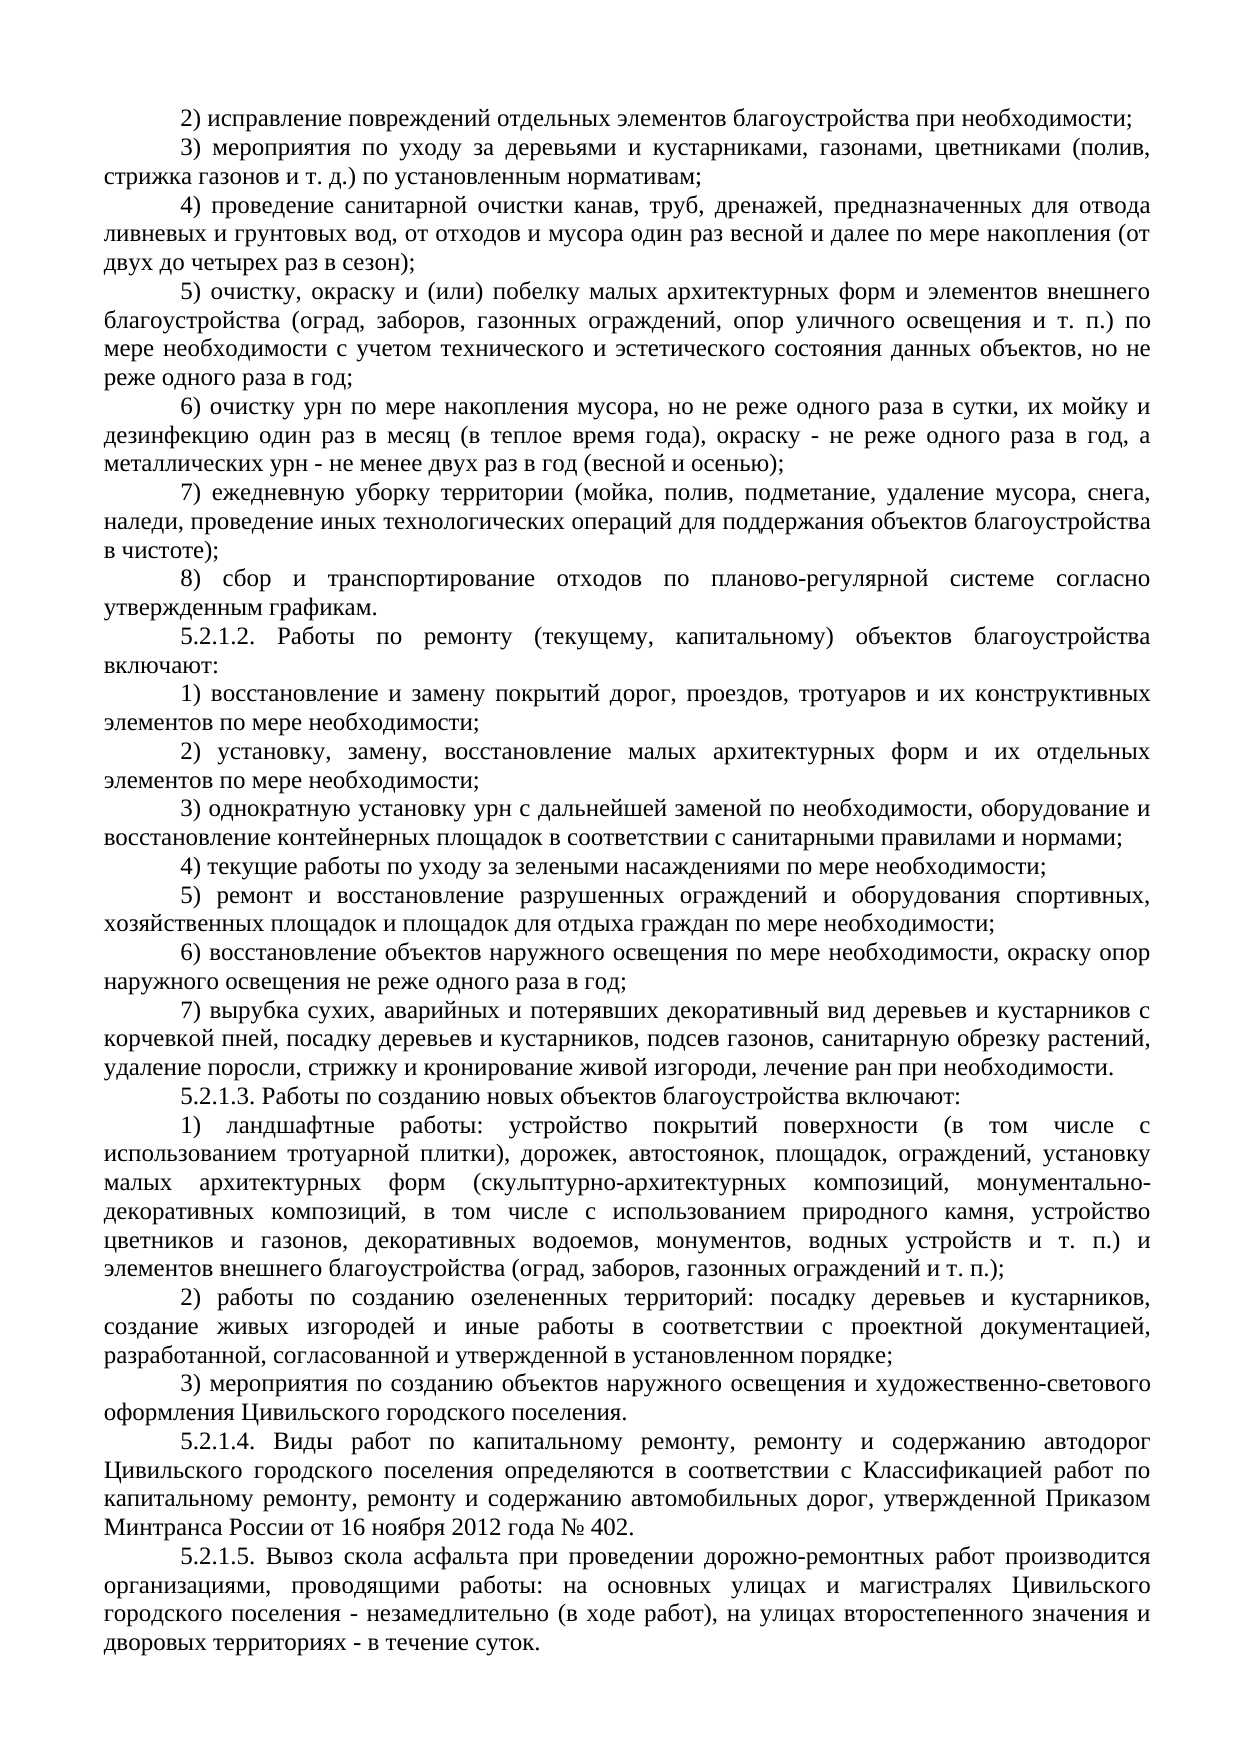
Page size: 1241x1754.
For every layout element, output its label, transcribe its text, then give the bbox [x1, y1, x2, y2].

text 2) установку, замену, восстановление малых архитектурных форм и их отдельных элементов по мере необходимости; [103, 736, 1152, 793]
text 2) работы по созданию озелененных территорий: посадку деревьев и кустарников, создание живых изгородей и иные работы в соответствии с проектной документацией, разработанной, согласованной и утвержденной в установленном порядке; [103, 1282, 1152, 1368]
text 5) ремонт и восстановление разрушенных ограждений и оборудования спортивных, хозяйственных площадок и площадок для отдыха граждан по мере необходимости; [103, 880, 1152, 937]
text 6) очистку урн по мере накопления мусора, но не реже одного раза в сутки, их мойку и дезинфекцию один раз в месяц (в теплое время года), окраску - не реже одного раза в год, а металлических урн - не менее двух раз в год (весной и осенью); [103, 391, 1152, 477]
text 6) восстановление объектов наружного освещения по мере необходимости, окраску опор наружного освещения не реже одного раза в год; [103, 937, 1152, 995]
text 3) мероприятия по созданию объектов наружного освещения и художественно-светового оформления Цивильского городского поселения. [103, 1368, 1152, 1426]
text 5.2.1.2. Работы по ремонту (текущему, капитальному) объектов благоустройства включают: [103, 621, 1152, 678]
text 1) ландшафтные работы: устройство покрытий поверхности (в том числе с использованием тротуарной плитки), дорожек, автостоянок, площадок, ограждений, установку малых архитектурных форм (скульптурно-архитектурных композиций, монументально-декоративных композиций, в том числе с использованием природного камня, устройство цветников и газонов, декоративных водоемов, монументов, водных устройств и т. п.) и элементов внешнего благоустройства (оград, заборов, газонных ограждений и т. п.); [103, 1110, 1152, 1282]
text 5.2.1.4. Виды работ по капитальному ремонту, ремонту и содержанию автодорог Цивильского городского поселения определяются в соответствии с Классификацией работ по капитальному ремонту, ремонту и содержанию автомобильных дорог, утвержденной Приказом Минтранса России от 16 ноября 2012 года № 402. [103, 1426, 1152, 1541]
text 7) вырубка сухих, аварийных и потерявших декоративный вид деревьев и кустарников с корчевкой пней, посадку деревьев и кустарников, подсев газонов, санитарную обрезку растений, удаление поросли, стрижку и кронирование живой изгороди, лечение ран при необходимости. [103, 995, 1152, 1081]
text 4) проведение санитарной очистки канав, труб, дренажей, предназначенных для отвода ливневых и грунтовых вод, от отходов и мусора один раз весной и далее по мере накопления (от двух до четырех раз в сезон); [103, 190, 1152, 276]
text 4) текущие работы по уходу за зелеными насаждениями по мере необходимости; [103, 851, 1152, 880]
text 5.2.1.5. Вывоз скола асфальта при проведении дорожно-ремонтных работ производится организациями, проводящими работы: на основных улицах и магистралях Цивильского городского поселения - незамедлительно (в ходе работ), на улицах второстепенного значения и дворовых территориях - в течение суток. [103, 1541, 1152, 1656]
text 8) сбор и транспортирование отходов по планово-регулярной системе согласно утвержденным графикам. [103, 563, 1152, 621]
text 3) однократную установку урн с дальнейшей заменой по необходимости, оборудование и восстановление контейнерных площадок в соответствии с санитарными правилами и нормами; [103, 793, 1152, 851]
text 3) мероприятия по уходу за деревьями и кустарниками, газонами, цветниками (полив, стрижка газонов и т. д.) по установленным нормативам; [103, 132, 1152, 190]
text 5) очистку, окраску и (или) побелку малых архитектурных форм и элементов внешнего благоустройства (оград, заборов, газонных ограждений, опор уличного освещения и т. п.) по мере необходимости с учетом технического и эстетического состояния данных объектов, но не реже одного раза в год; [103, 276, 1152, 391]
text 5.2.1.3. Работы по созданию новых объектов благоустройства включают: [103, 1081, 1152, 1110]
text 1) восстановление и замену покрытий дорог, проездов, тротуаров и их конструктивных элементов по мере необходимости; [103, 678, 1152, 736]
text 2) исправление повреждений отдельных элементов благоустройства при необходимости; [103, 103, 1152, 132]
text 7) ежедневную уборку территории (мойка, полив, подметание, удаление мусора, снега, наледи, проведение иных технологических операций для поддержания объектов благоустройства в чистоте); [103, 477, 1152, 563]
